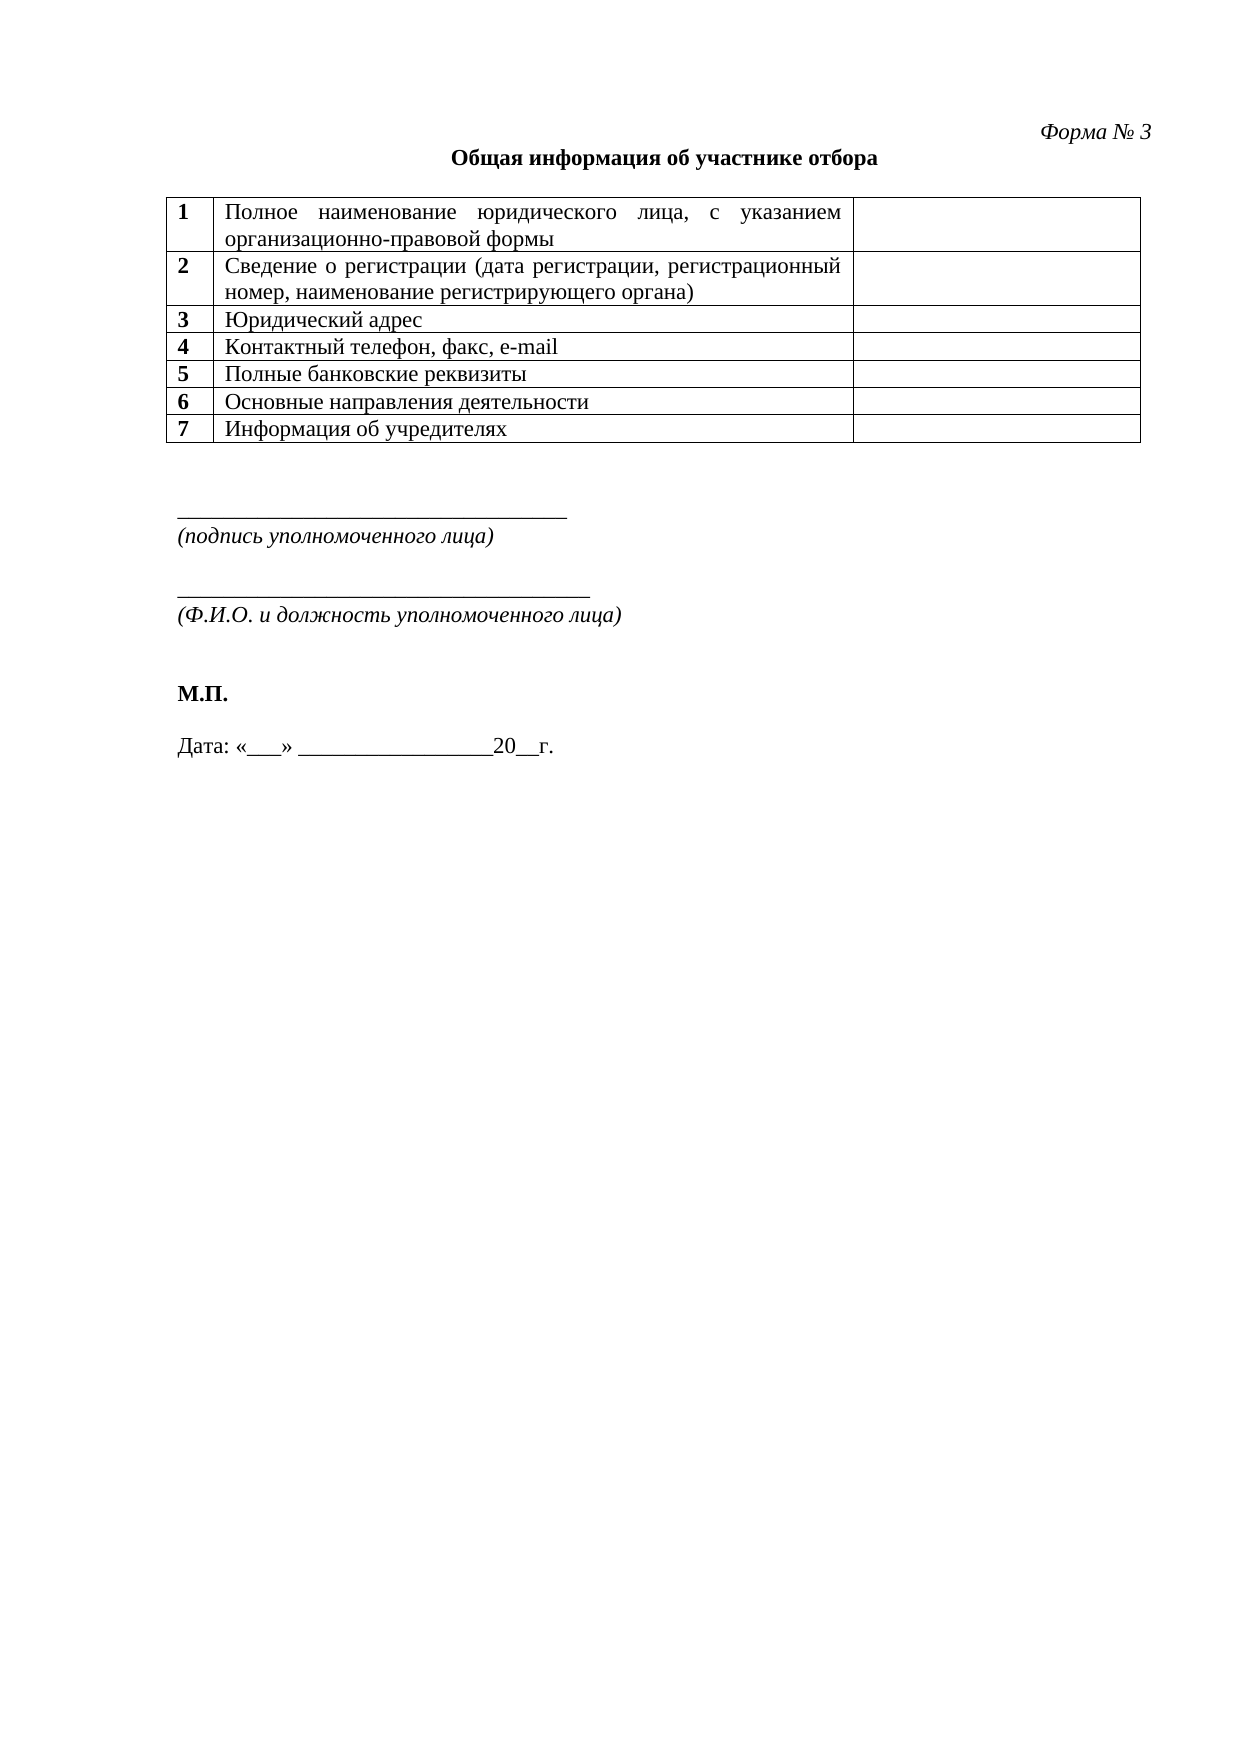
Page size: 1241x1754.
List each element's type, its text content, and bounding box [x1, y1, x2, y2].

text М.П. [177, 680, 1152, 706]
table_cell 7 [167, 415, 213, 442]
table_cell 2 [167, 252, 213, 305]
table_header 1 [167, 198, 213, 251]
table_cell Юридический адрес [214, 306, 853, 332]
table_cell Информация об учредителях [214, 415, 853, 442]
table_header Полное наименование юридического лица, с указанием организационно-правовой формы [214, 198, 853, 251]
table_cell 3 [167, 306, 213, 332]
table_cell [854, 415, 1140, 442]
table_cell [854, 361, 1140, 387]
table_cell Контактный телефон, факс, е-mail [214, 333, 853, 359]
text Общая информация об участнике отбора [177, 144, 1152, 171]
text Форма № 3 [177, 118, 1152, 144]
table_cell [854, 388, 1140, 414]
table_cell 5 [167, 361, 213, 387]
text (Ф.И.О. и должность уполномоченного лица) [177, 601, 1152, 627]
text __________________________________ [177, 495, 1152, 522]
table_cell 4 [167, 333, 213, 359]
table_cell [854, 306, 1140, 332]
table_header [854, 198, 1140, 251]
text (подпись уполномоченного лица) [177, 522, 1152, 548]
table_cell Основные направления деятельности [214, 388, 853, 414]
table_cell [854, 333, 1140, 359]
table_cell Полные банковские реквизиты [214, 361, 853, 387]
table_cell [854, 252, 1140, 305]
table_cell 6 [167, 388, 213, 414]
text Дата: «___» _________________20__г. [177, 733, 1152, 759]
table_cell Сведение о регистрации (дата регистрации, регистрационный номер, наименование регистрирующего органа) [214, 252, 853, 305]
text ____________________________________ [177, 574, 1152, 601]
